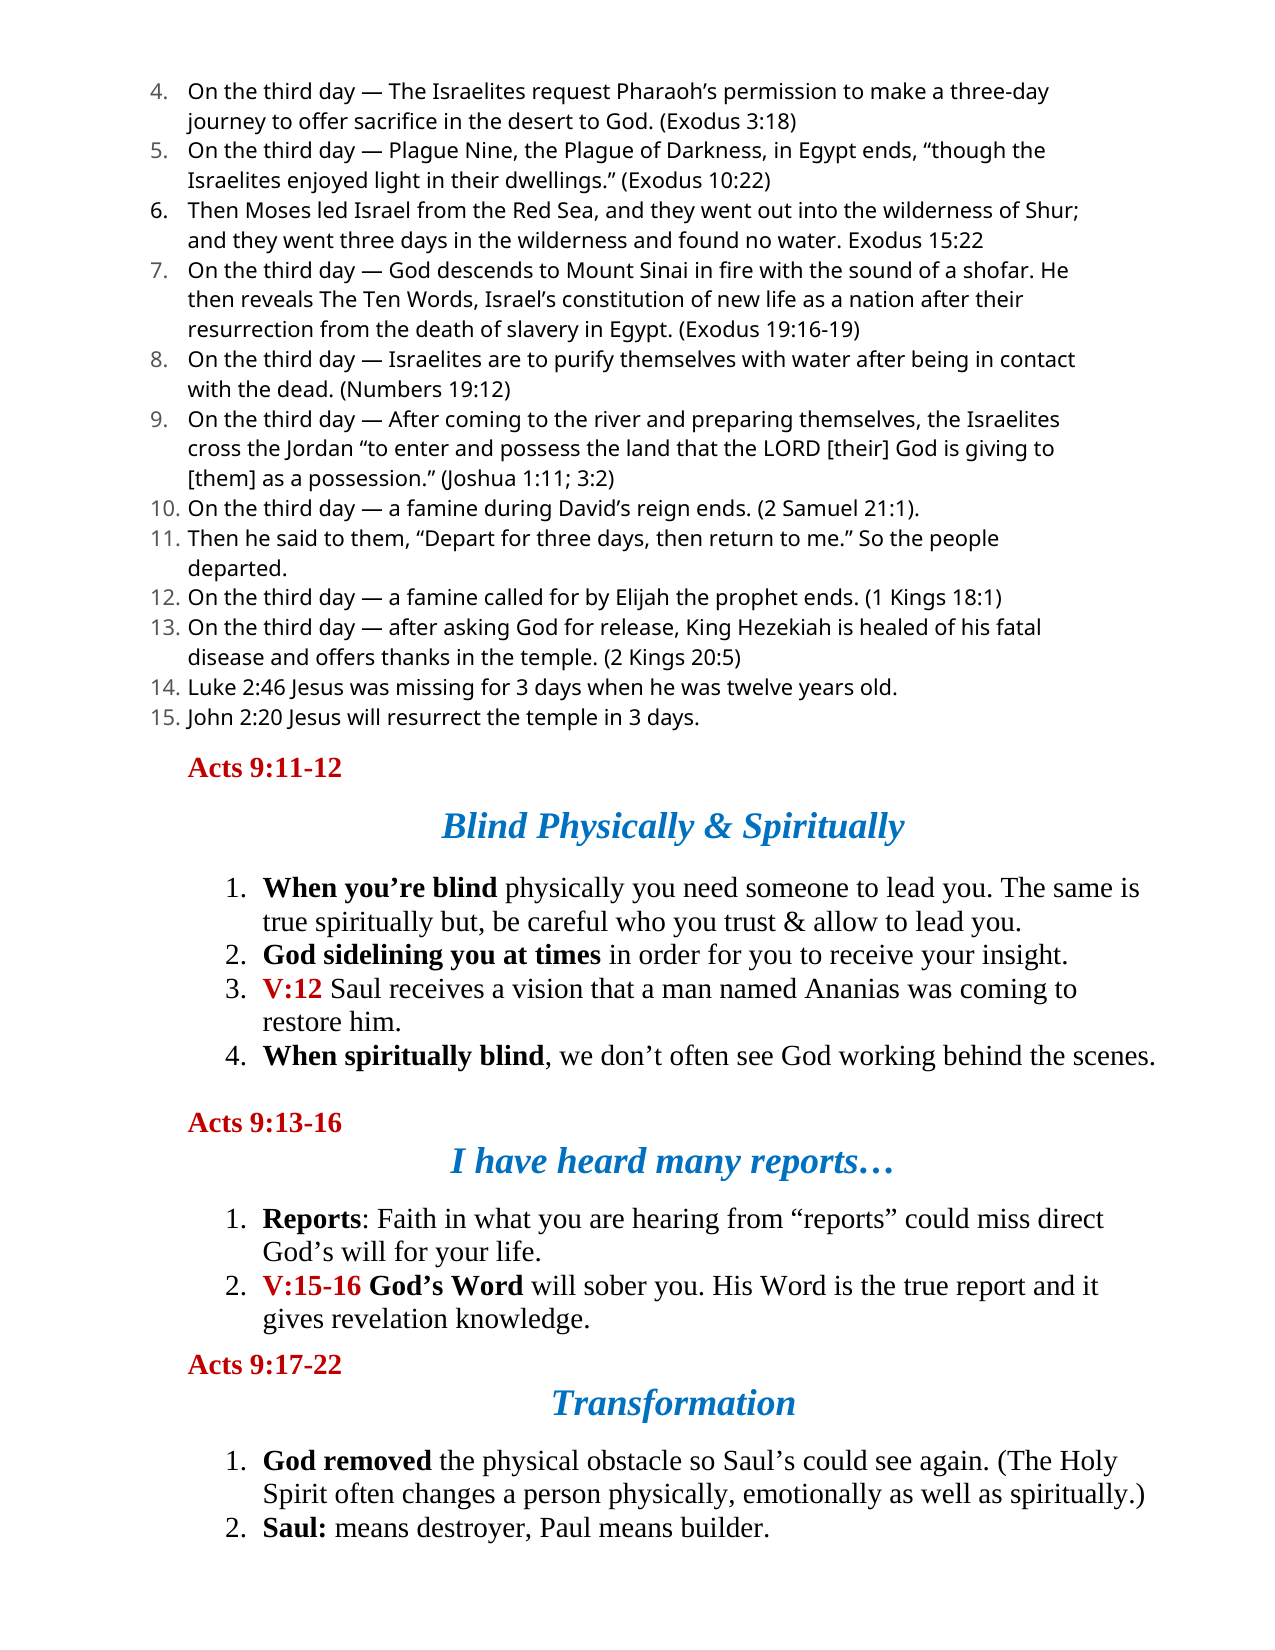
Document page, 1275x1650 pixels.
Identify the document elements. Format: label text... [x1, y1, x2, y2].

list On the third day — God descends to Mount Sinai in fire with the sound of a shofar. He then reveals The Ten Words, Israel’s constitution of new life as a nation after their resurrection from the death of slavery in Egypt. (Exodus 19:16-19) [150, 255, 1087, 344]
list On the third day — After coming to the river and preparing themselves, the Israelites cross the Jordan “to enter and possess the land that the LORD [their] God is giving to [them] as a possession.” (Joshua 1:11; 3:2) [150, 404, 1087, 493]
text I have heard many reports… [187, 1139, 1162, 1182]
list On the third day — a famine called for by Elijah the prophet ends. (1 Kings 18:1) [150, 582, 1087, 612]
list V:12 Saul receives a vision that a man named Ananias was coming to restore him. [225, 971, 1162, 1038]
list John 2:20 Jesus will resurrect the temple in 3 days. [150, 702, 1087, 731]
list On the third day — Israelites are to purify themselves with water after being in contact with the dead. (Numbers 19:12) [150, 344, 1087, 404]
list Then he said to them, “Depart for three days, then return to me.” So the people departed. [150, 523, 1087, 582]
list On the third day — a famine during David’s reign ends. (2 Samuel 21:1). [150, 493, 1087, 523]
list Saul: means destroyer, Paul means builder. [225, 1510, 1162, 1544]
list On the third day — after asking God for release, King Hezekiah is healed of his fatal disease and offers thanks in the temple. (2 Kings 20:5) [150, 612, 1087, 672]
list God removed the physical obstacle so Saul’s could see again. (The Holy Spirit often changes a person physically, emotionally as well as spiritually.) [225, 1443, 1162, 1510]
list Reports: Faith in what you are hearing from “reports” could miss direct God’s will for your life. [225, 1201, 1162, 1268]
text Acts 9:17-22 [187, 1347, 1162, 1381]
text Acts 9:11-12 [187, 751, 1162, 784]
list V:15-16 God’s Word will sober you. His Word is the true report and it gives revelation knowledge. [225, 1268, 1162, 1335]
list God sidelining you at times in order for you to receive your insight. [225, 937, 1162, 971]
text Acts 9:13-16 [187, 1105, 1162, 1139]
list Then Moses led Israel from the Red Sea, and they went out into the wilderness of Shur; and they went three days in the wilderness and found no water. Exodus 15:22 [150, 195, 1087, 255]
text Blind Physically & Spiritually [187, 803, 1162, 846]
list Luke 2:46 Jesus was missing for 3 days when he was twelve years old. [150, 672, 1087, 702]
list On the third day — Plague Nine, the Plague of Darkness, in Egypt ends, “though the Israelites enjoyed light in their dwellings.” (Exodus 10:22) [150, 136, 1087, 195]
text Transformation [187, 1381, 1162, 1424]
list On the third day — The Israelites request Pharaoh’s permission to make a three-day journey to offer sacrifice in the desert to God. (Exodus 3:18) [150, 76, 1087, 136]
list When spiritually blind, we don’t often see God working behind the scenes. [225, 1038, 1162, 1072]
list When you’re blind physically you need someone to lead you. The same is true spiritually but, be careful who you trust & allow to lead you. [225, 870, 1162, 937]
